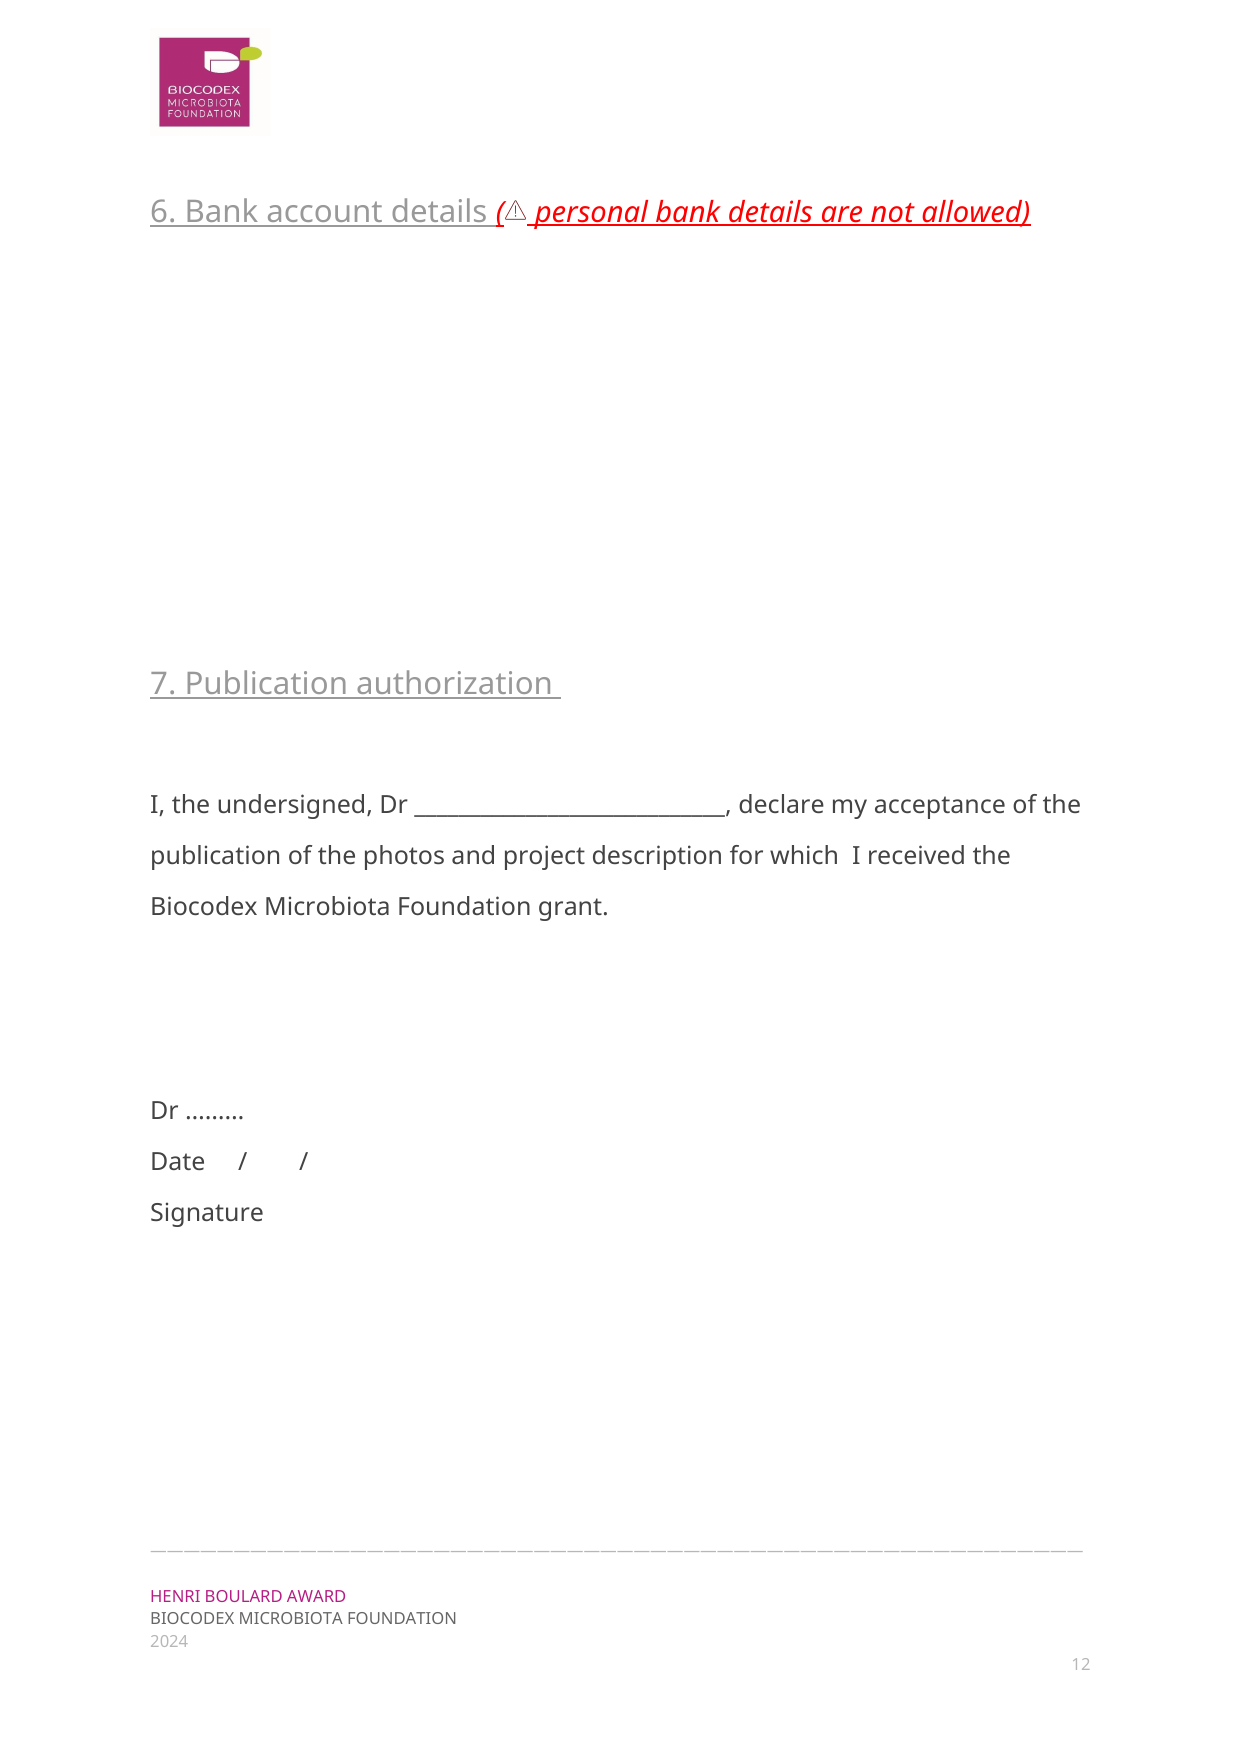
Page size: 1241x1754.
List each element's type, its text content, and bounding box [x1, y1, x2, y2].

picture [150, 28, 271, 136]
text 7. Publication authorization [150, 661, 1090, 704]
picture [504, 199, 527, 222]
text 6. Bank account details ( personal bank details are not allowed) [150, 188, 1090, 231]
text Signature [150, 1195, 1090, 1229]
text I, the undersigned, Dr ____________________________, declare my acceptance of the publication of the photos and project description for which I received the Biocodex Microbiota Foundation grant. [150, 787, 1090, 923]
text Dr ……… [150, 1093, 1090, 1127]
text Date / / [150, 1144, 1090, 1178]
